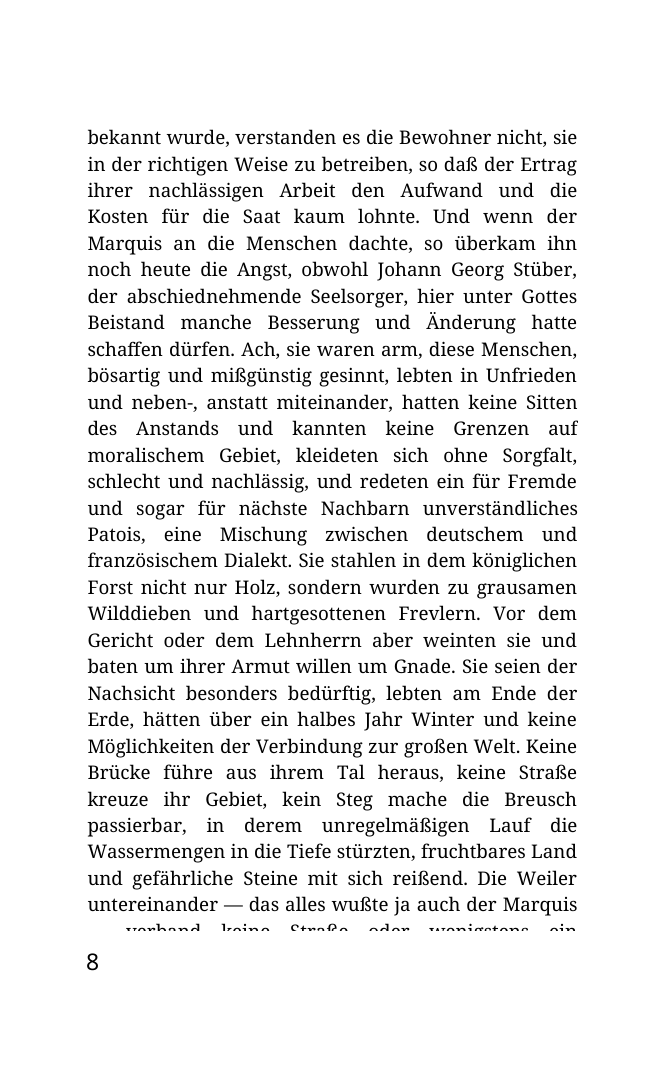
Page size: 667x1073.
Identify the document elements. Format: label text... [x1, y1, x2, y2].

text 8 [86, 952, 99, 975]
text bekannt wurde, verstanden es die Bewohner nicht, sie in der richtigen Weise zu betreiben, so daß der Ertrag ihrer nachlässigen Arbeit den Aufwand und die Kosten für die Saat kaum lohnte. Und wenn der Marquis an die Menschen dachte, so überkam ihn noch heute die Angst, obwohl Johann Georg Stüber, der abschiednehmende Seelsorger, hier unter Gottes Beistand manche Besserung und Änderung hatte schaffen dürfen. Ach, sie waren arm, diese Menschen, bösartig und mißgünstig gesinnt, lebten in Unfrieden und neben-, anstatt miteinander, hatten keine Sitten des Anstands und kannten keine Grenzen auf moralischem Gebiet, kleideten sich ohne Sorgfalt, schlecht und nachlässig, und redeten ein für Fremde und sogar für nächste Nachbarn unverständliches Patois, eine Mischung zwischen deutschem und französischem Dialekt. Sie stahlen in dem königlichen Forst nicht nur Holz, sondern wurden zu grausamen Wilddieben und hartgesottenen Frevlern. Vor dem Gericht oder dem Lehnherrn aber weinten sie und baten um ihrer Armut willen um Gnade. Sie seien der Nachsicht besonders bedürftig, lebten am Ende der Erde, hätten über ein halbes Jahr Winter und keine Möglichkeiten der Verbindung zur großen Welt. Keine Brücke führe aus ihrem Tal heraus, keine Straße kreuze ihr Gebiet, kein Steg mache die Breusch passierbar, in derem unregelmäßigen Lauf die Wassermengen in die Tiefe stürzten, fruchtbares Land und gefährliche Steine mit sich reißend. Die Weiler untereinander — das alles wußte ja auch der Marquis — verband keine Straße oder wenigstens ein Seitenweg, die Bäche waren ungezähmt, [87, 123, 578, 930]
